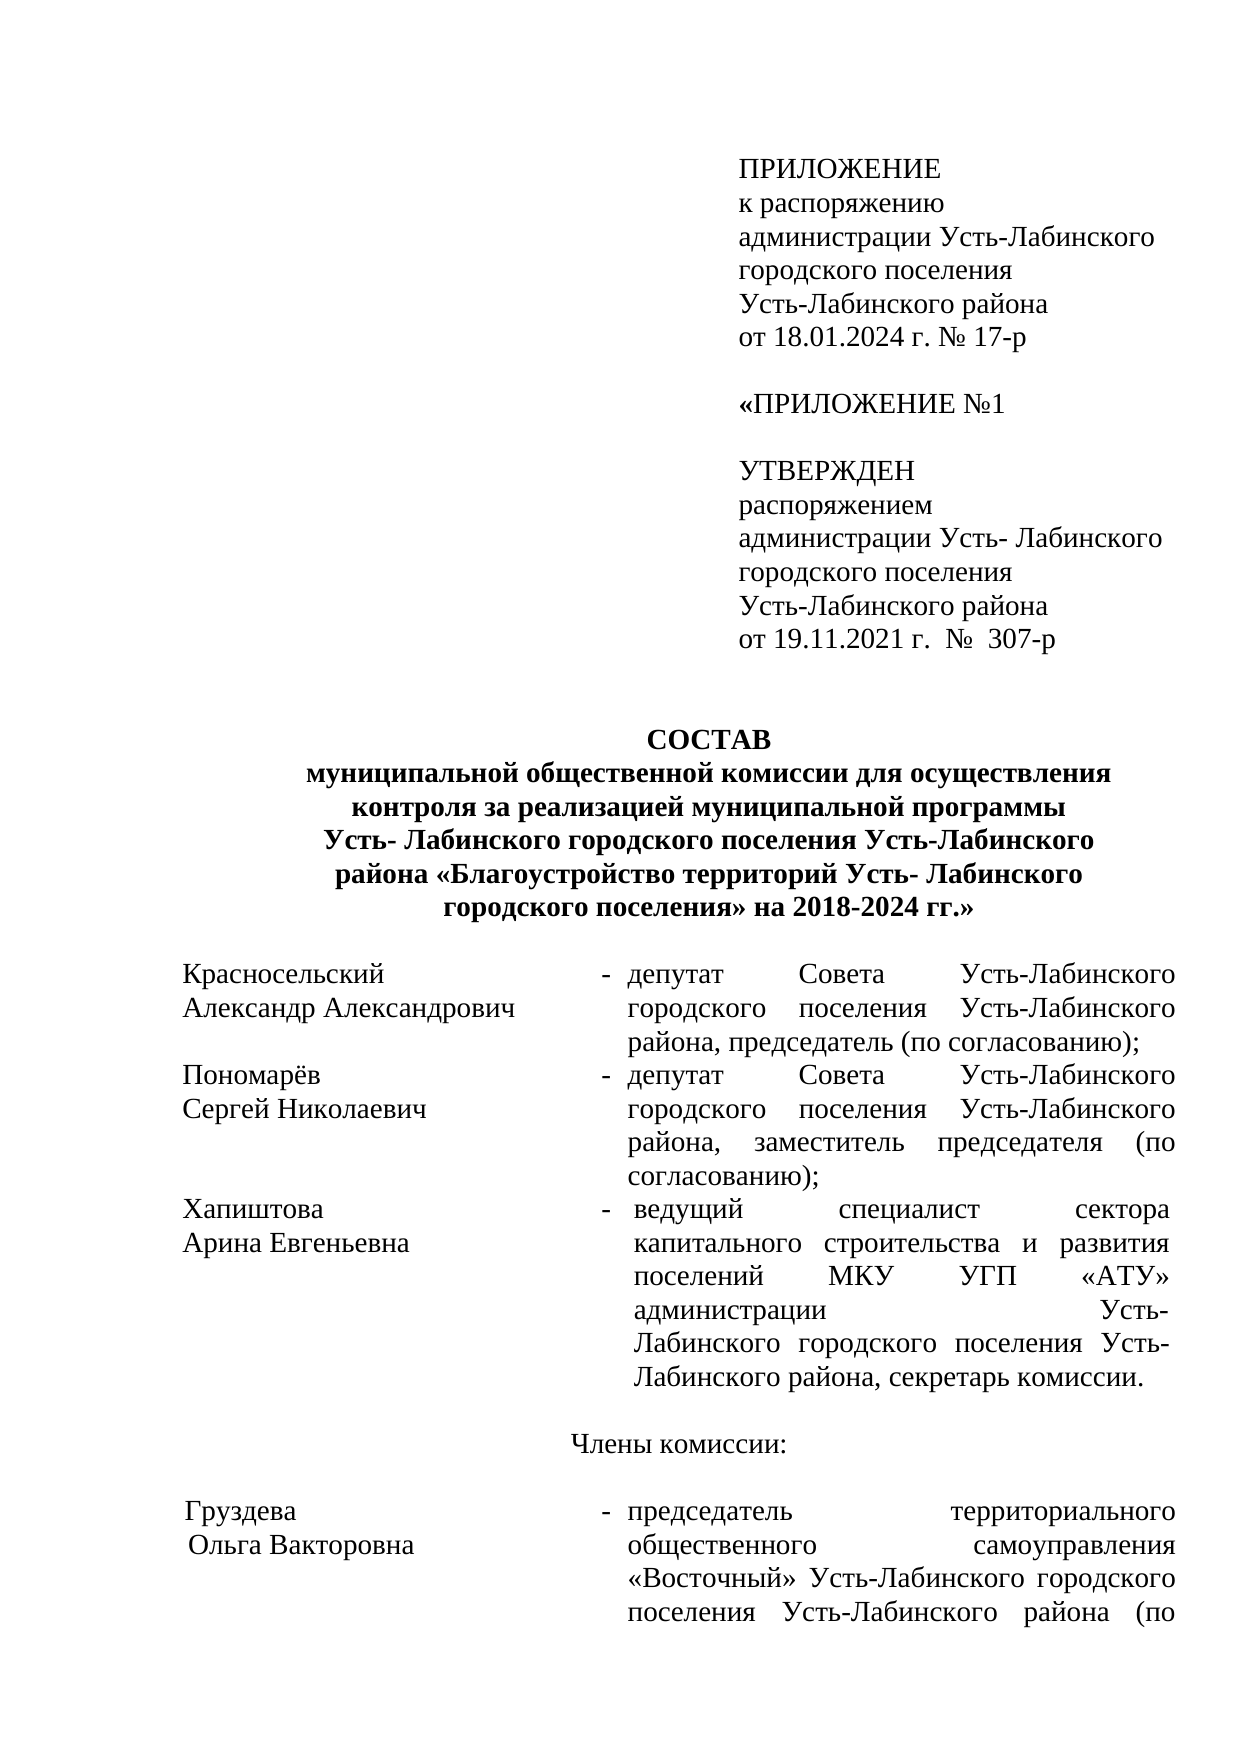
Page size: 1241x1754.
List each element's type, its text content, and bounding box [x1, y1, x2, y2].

table_cell - [590, 1493, 622, 1627]
table_header Красносельский Александр Александрович [177, 957, 590, 1057]
text от 18.01.2024 г. № 17-р [738, 319, 1181, 353]
text городского поселения [738, 554, 1181, 588]
text ПРИЛОЖЕНИЕ [738, 152, 1181, 185]
text распоряжением [738, 487, 1181, 521]
text муниципальной общественной комиссии для осуществления контроля за реализацией муниципальной программы Усть- Лабинского городского поселения Усть-Лабинского района «Благоустройство территорий Усть- Лабинского городского поселения» на 2018-2024 гг.» [295, 755, 1122, 923]
table_cell Члены комиссии: [177, 1393, 1181, 1493]
text УТВЕРЖДЕН [738, 453, 1181, 487]
table_cell Пономарёв Сергей Николаевич [177, 1057, 590, 1191]
text администрации Усть- Лабинского [738, 521, 1181, 554]
table_cell ведущий специалист сектора капитального строительства и развития поселений МКУ УГП «АТУ» администрации Усть-Лабинского городского поселения Усть-Лабинского района, секретарь комиссии. [622, 1191, 1181, 1393]
text от 19.11.2021 г. № 307-р [738, 621, 1181, 655]
text городского поселения [738, 252, 1181, 286]
text администрации Усть-Лабинского [738, 219, 1181, 252]
table_header - [590, 957, 622, 1057]
table_cell Хапиштова Арина Евгеньевна [177, 1191, 590, 1393]
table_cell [177, 1493, 590, 1627]
text Усть-Лабинского района [738, 286, 1181, 319]
table_header депутат Совета Усть-Лабинского городского поселения Усть-Лабинского района, председатель (по согласованию); [622, 957, 1181, 1057]
text Усть-Лабинского района [738, 588, 1181, 621]
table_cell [622, 1493, 1181, 1627]
text «ПРИЛОЖЕНИЕ №1 [738, 386, 1181, 420]
table_cell - [590, 1057, 622, 1191]
text СОСТАВ [295, 722, 1122, 755]
table_cell - [590, 1191, 622, 1393]
text к распоряжению [738, 185, 1181, 219]
table_cell депутат Совета Усть-Лабинского городского поселения Усть-Лабинского района, заместитель председателя (по согласованию); [622, 1057, 1181, 1191]
